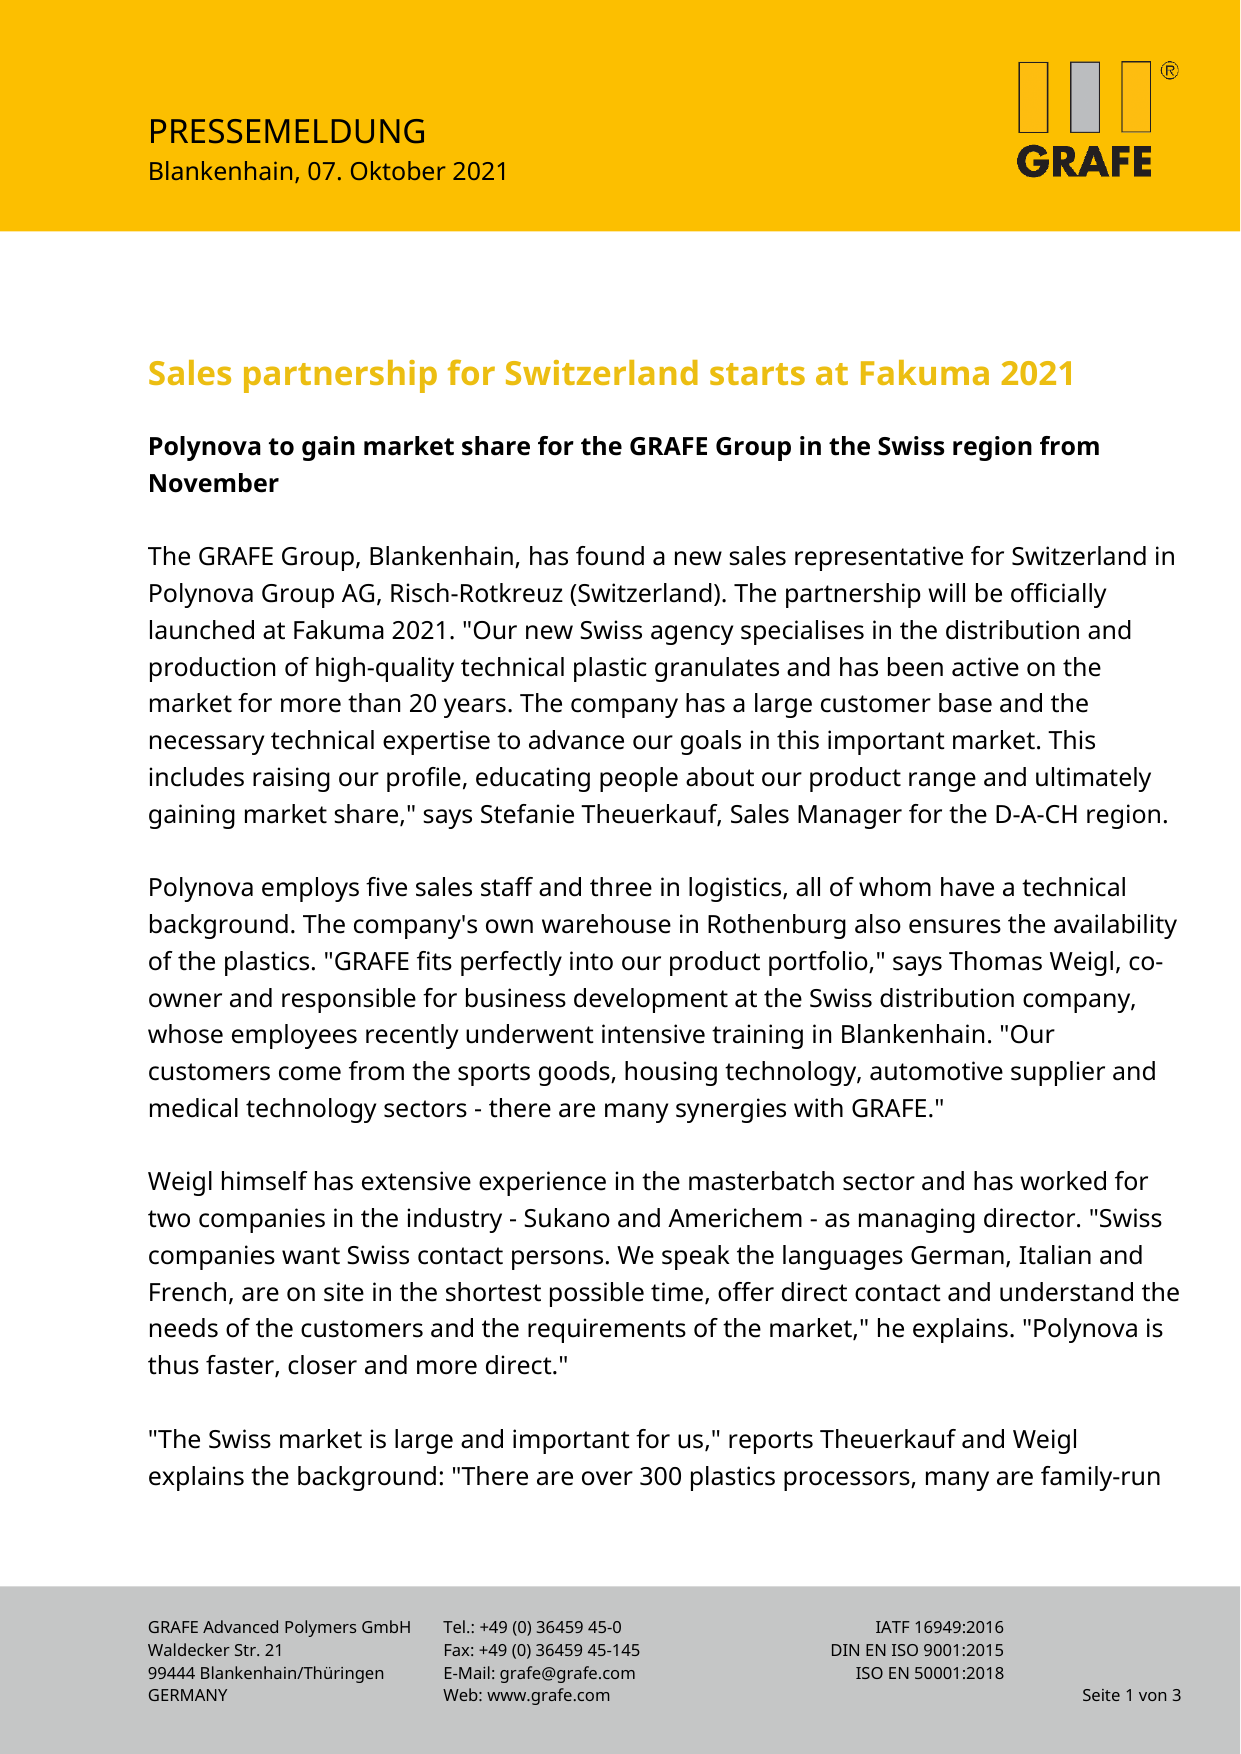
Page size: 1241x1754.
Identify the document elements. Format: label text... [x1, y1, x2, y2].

subtitle Sales partnership for Switzerland starts at Fakuma 2021 [148, 350, 1137, 395]
picture [1017, 59, 1179, 178]
